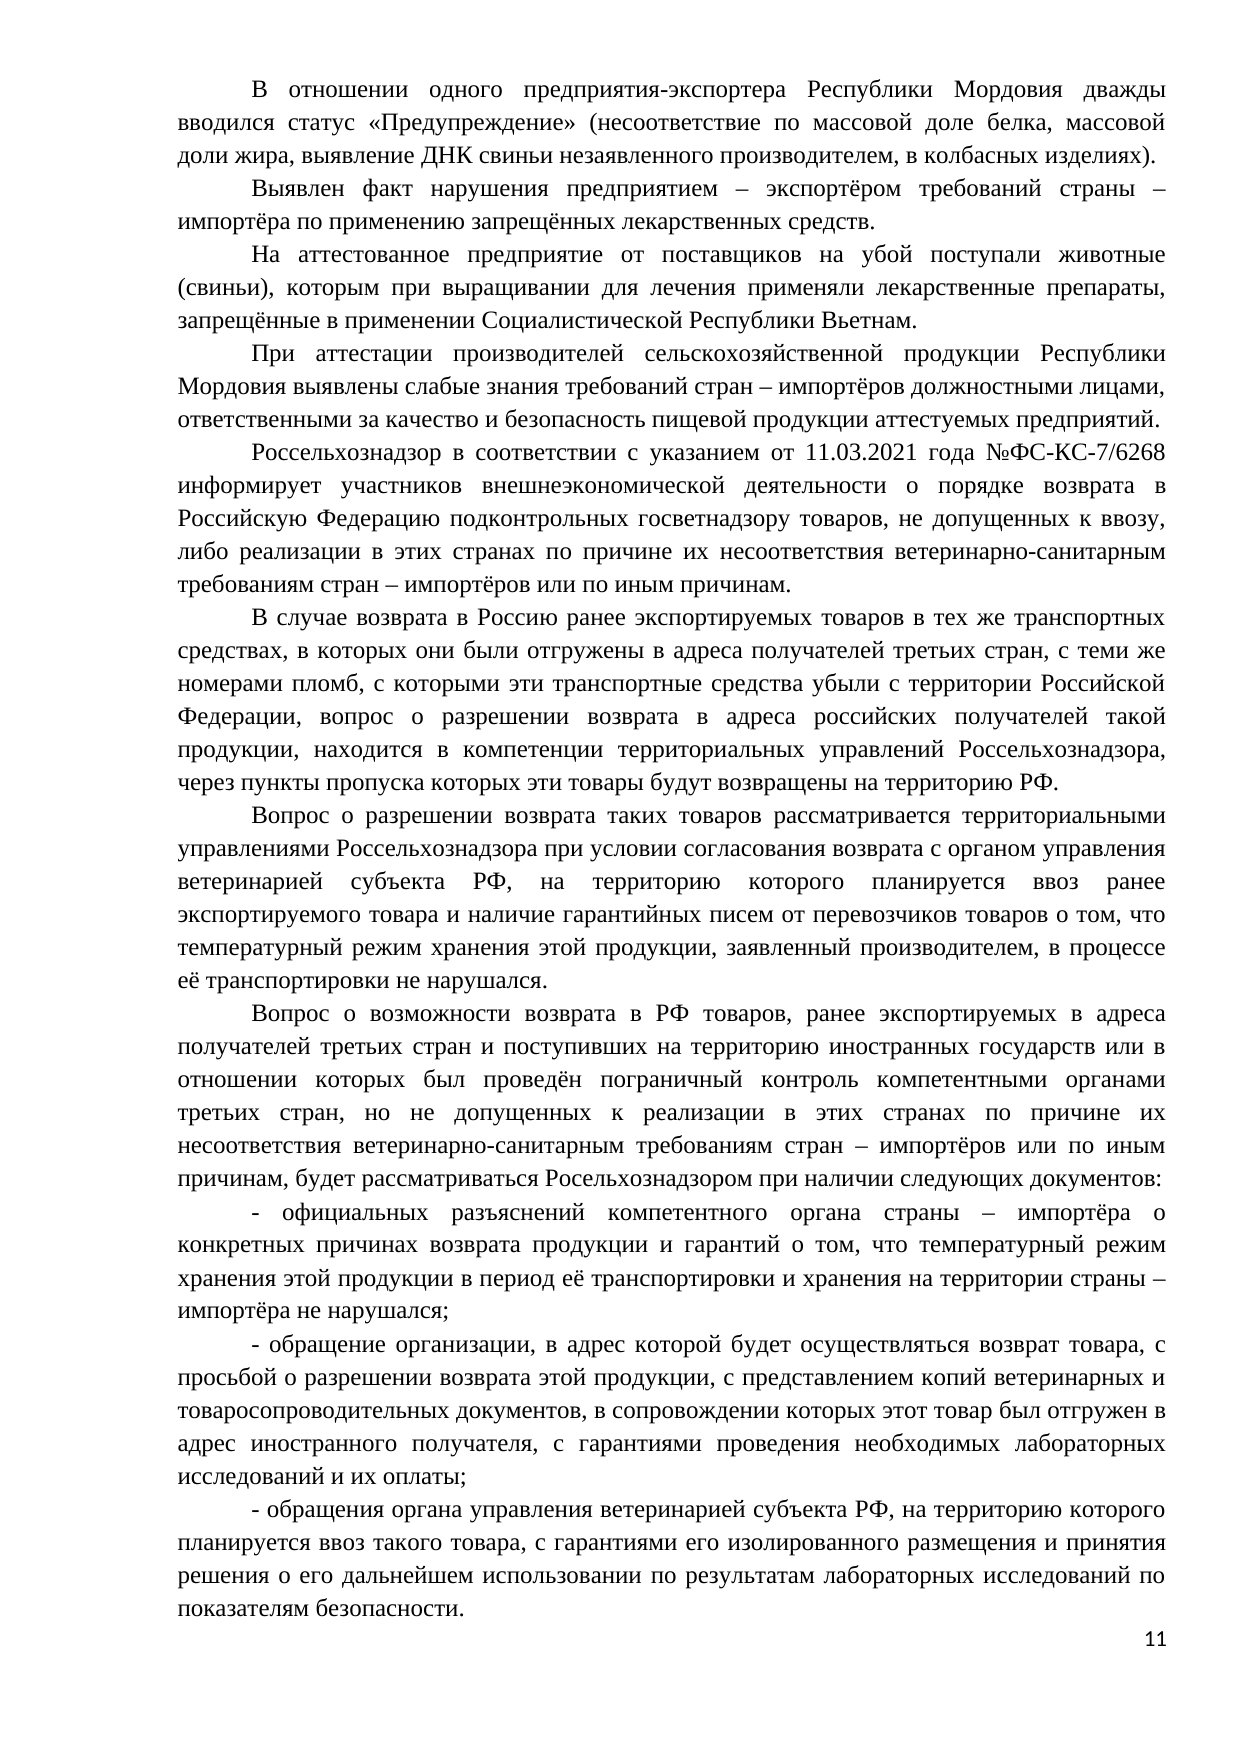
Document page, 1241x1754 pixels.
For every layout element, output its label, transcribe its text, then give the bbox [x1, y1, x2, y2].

text Вопрос о разрешении возврата таких товаров рассматривается территориальными управлениями Россельхознадзора при условии согласования возврата с органом управления ветеринарией субъекта РФ, на территорию которого планируется ввоз ранее экспортируемого товара и наличие гарантийных писем от перевозчиков товаров о том, что температурный режим хранения этой продукции, заявленный производителем, в процессе её транспортировки не нарушался. [177, 800, 1167, 994]
text При аттестации производителей сельскохозяйственной продукции Республики Мордовия выявлены слабые знания требований стран – импортёров должностными лицами, ответственными за качество и безопасность пищевой продукции аттестуемых предприятий. [177, 338, 1167, 433]
text В случае возврата в Россию ранее экспортируемых товаров в тех же транспортных средствах, в которых они были отгружены в адреса получателей третьих стран, с теми же номерами пломб, с которыми эти транспортные средства убыли с территории Российской Федерации, вопрос о разрешении возврата в адреса российских получателей такой продукции, находится в компетенции территориальных управлений Россельхознадзора, через пункты пропуска которых эти товары будут возвращены на территорию РФ. [177, 602, 1167, 796]
text Россельхознадзор в соответствии с указанием от 11.03.2021 года №ФС-КС-7/6268 информирует участников внешнеэкономической деятельности о порядке возврата в Российскую Федерацию подконтрольных госветнадзору товаров, не допущенных к ввозу, либо реализации в этих странах по причине их несоответствия ветеринарно-санитарным требованиям стран – импортёров или по иным причинам. [177, 437, 1167, 598]
text Выявлен факт нарушения предприятием – экспортёром требований страны – импортёра по применению запрещённых лекарственных средств. [177, 173, 1167, 235]
text На аттестованное предприятие от поставщиков на убой поступали животные (свиньи), которым при выращивании для лечения применяли лекарственные препараты, запрещённые в применении Социалистической Республики Вьетнам. [177, 239, 1167, 334]
text Вопрос о возможности возврата в РФ товаров, ранее экспортируемых в адреса получателей третьих стран и поступивших на территорию иностранных государств или в отношении которых был проведён пограничный контроль компетентными органами третьих стран, но не допущенных к реализации в этих странах по причине их несоответствия ветеринарно-санитарным требованиям стран – импортёров или по иным причинам, будет рассматриваться Росельхознадзором при наличии следующих документов: [177, 998, 1167, 1192]
text - официальных разъяснений компетентного органа страны – импортёра о конкретных причинах возврата продукции и гарантий о том, что температурный режим хранения этой продукции в период её транспортировки и хранения на территории страны – импортёра не нарушался; [177, 1197, 1167, 1324]
text - обращения органа управления ветеринарией субъекта РФ, на территорию которого планируется ввоз такого товара, с гарантиями его изолированного размещения и принятия решения о его дальнейшем использовании по результатам лабораторных исследований по показателям безопасности. [177, 1494, 1167, 1622]
text - обращение организации, в адрес которой будет осуществляться возврат товара, с просьбой о разрешении возврата этой продукции, с представлением копий ветеринарных и товаросопроводительных документов, в сопровождении которых этот товар был отгружен в адрес иностранного получателя, с гарантиями проведения необходимых лабораторных исследований и их оплаты; [177, 1329, 1167, 1489]
text В отношении одного предприятия-экспортера Республики Мордовия дважды вводился статус «Предупреждение» (несоответствие по массовой доле белка, массовой доли жира, выявление ДНК свиньи незаявленного производителем, в колбасных изделиях). [177, 74, 1167, 169]
